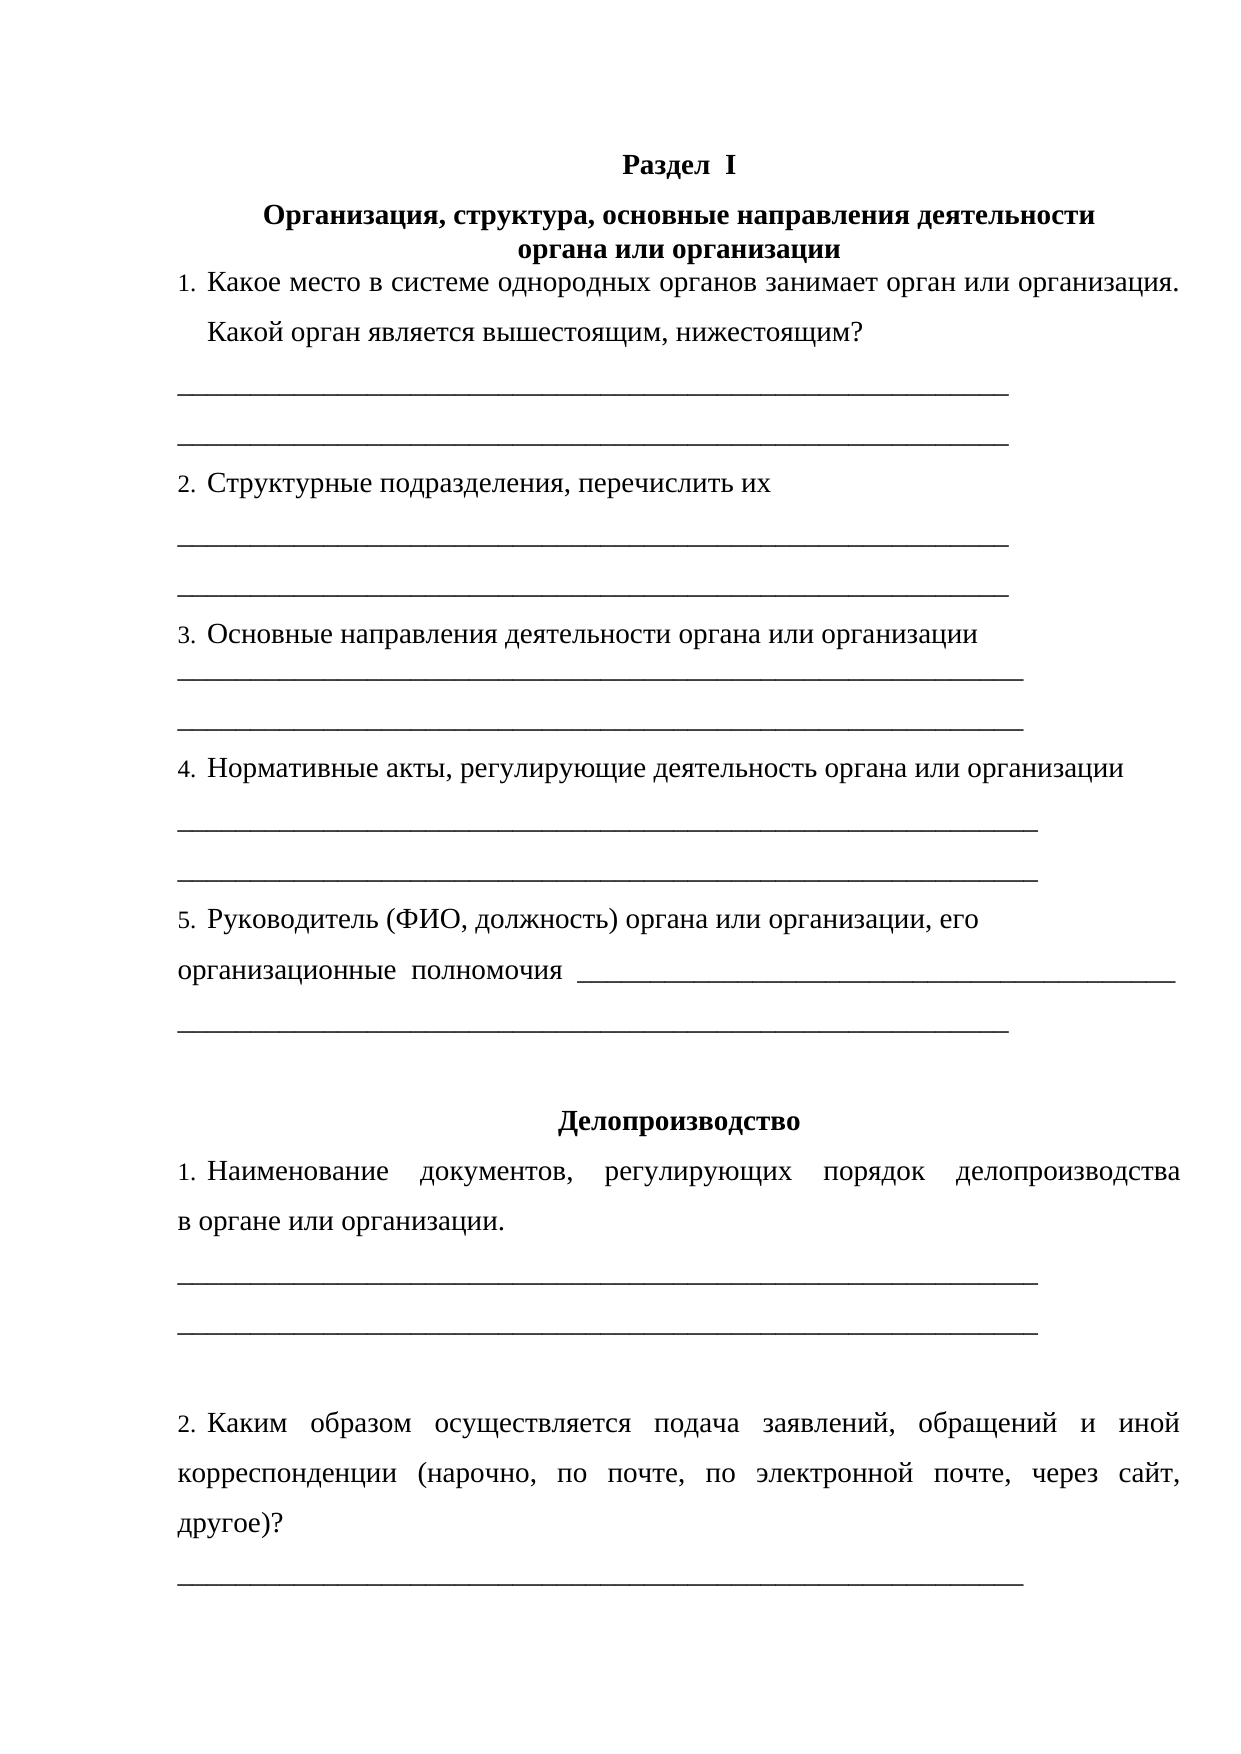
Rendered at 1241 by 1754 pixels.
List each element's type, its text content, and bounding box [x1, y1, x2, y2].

text _________________________________________________________ [177, 1002, 1181, 1036]
text ___________________________________________________________ [177, 801, 1181, 834]
text _________________________________________________________ [177, 566, 1181, 600]
list Каким образом осуществляется подача заявлений, обращений и иной корреспонденции (нарочно, по почте, по электронной почте, через сайт, другое)? [177, 1405, 1181, 1539]
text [177, 1556, 1181, 1589]
list Основные направления деятельности органа или организации [177, 616, 1181, 650]
text _________________________________________________________ [177, 365, 1181, 398]
text ___________________________________________________________ [177, 851, 1181, 885]
text ___________________________________________________________ [177, 1254, 1181, 1287]
text Делопроизводство [177, 1103, 1181, 1136]
text ___________________________________________________________ [177, 1304, 1181, 1338]
text __________________________________________________________ [177, 650, 1181, 683]
text Организация, структура, основные направления деятельности органа или организации [177, 197, 1181, 264]
text __________________________________________________________ [177, 700, 1181, 734]
list Какое место в системе однородных органов занимает орган или организация. Какой орган является вышестоящим, нижестоящим? [177, 264, 1181, 348]
list Руководитель (ФИО, должность) органа или организации, его организационные полномочия _________________________________________ [177, 902, 1181, 985]
list Структурные подразделения, перечислить их [177, 466, 1181, 499]
text _________________________________________________________ [177, 516, 1181, 549]
text _________________________________________________________ [177, 415, 1181, 449]
list Нормативные акты, регулирующие деятельность органа или организации [177, 751, 1181, 784]
list Наименование документов, регулирующих порядок делопроизводства в органе или организации. [177, 1153, 1181, 1237]
text Раздел I [177, 147, 1181, 180]
